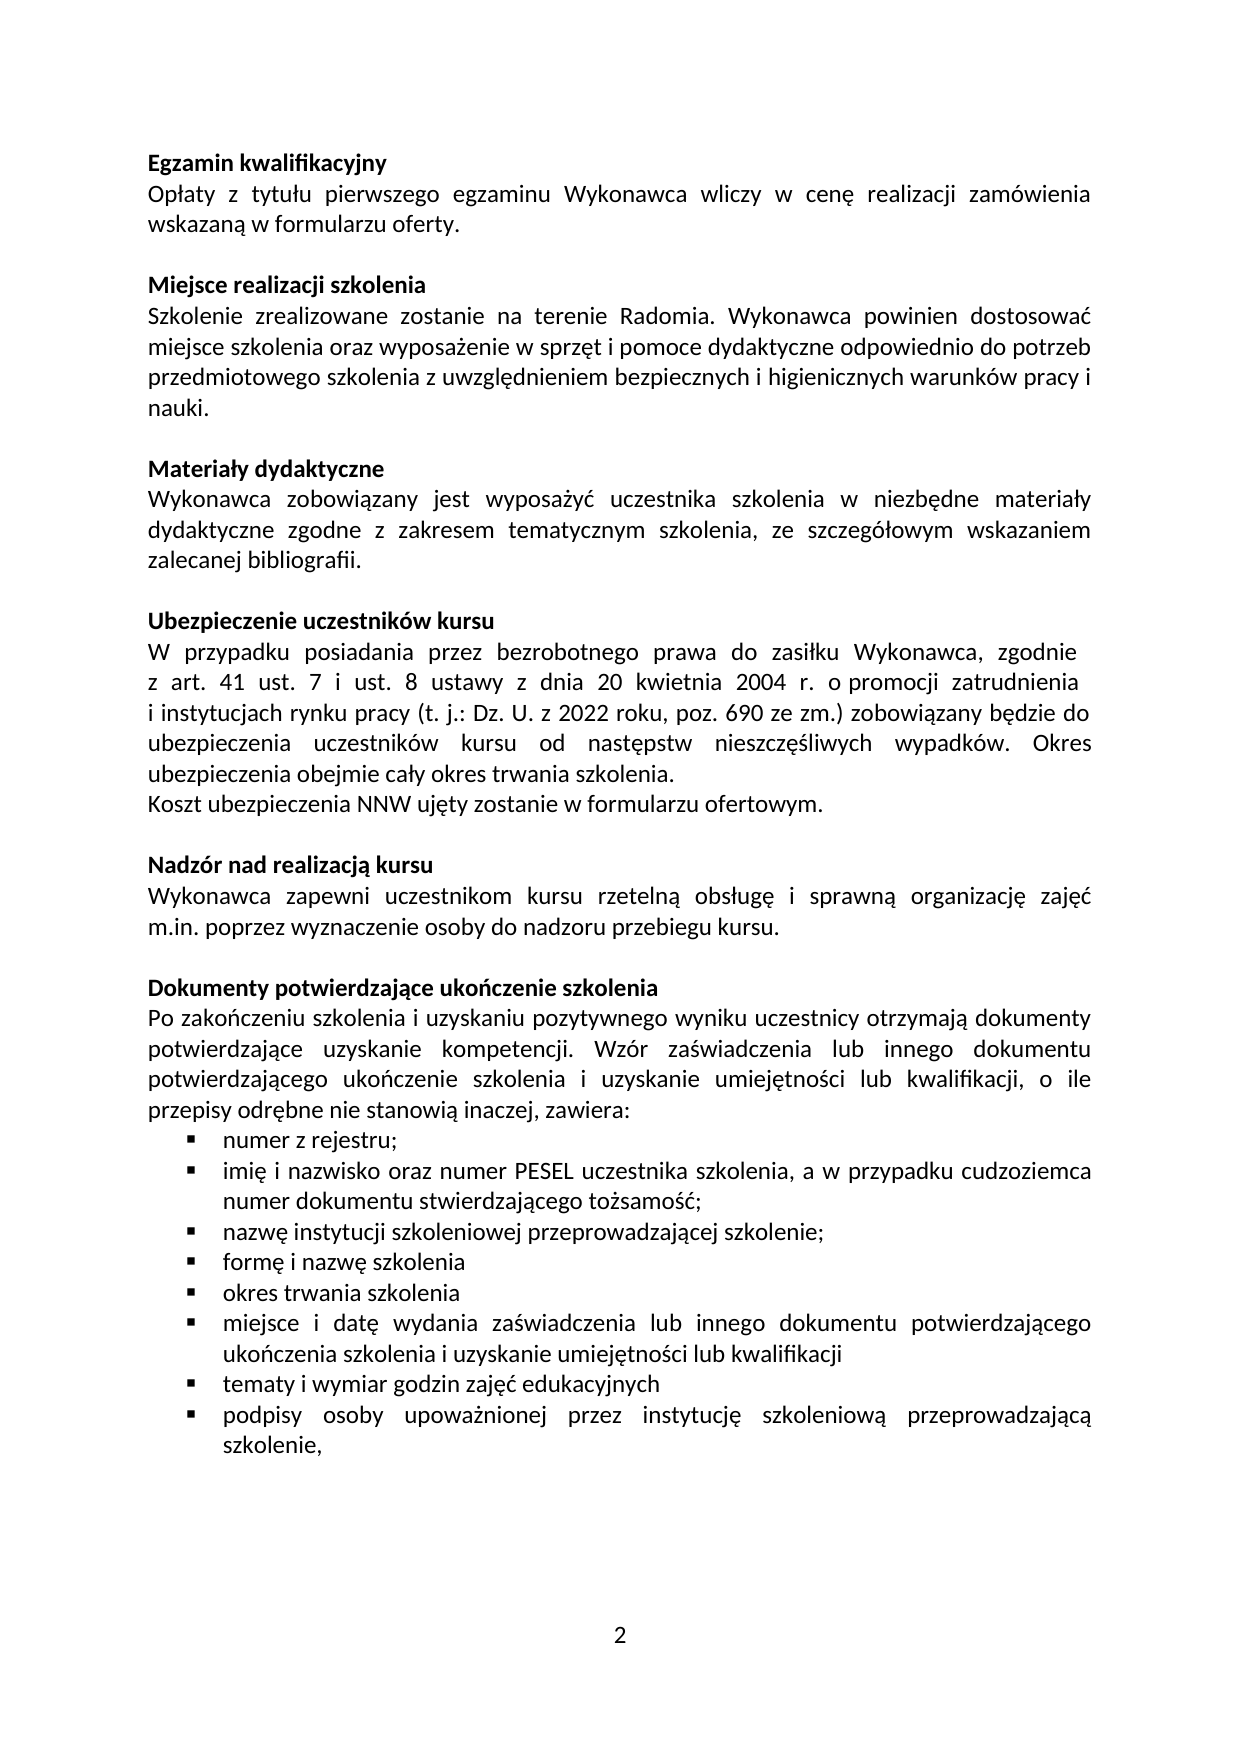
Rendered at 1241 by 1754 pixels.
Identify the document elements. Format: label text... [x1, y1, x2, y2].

list numer z rejestru; [185, 1124, 1093, 1155]
list miejsce i datę wydania zaświadczenia lub innego dokumentu potwierdzającego ukończenia szkolenia i uzyskanie umiejętności lub kwalifikacji [185, 1307, 1093, 1368]
text Koszt ubezpieczenia NNW ujęty zostanie w formularzu ofertowym. [148, 788, 1093, 819]
text Po zakończeniu szkolenia i uzyskaniu pozytywnego wyniku uczestnicy otrzymają dokumenty potwierdzające uzyskanie kompetencji. Wzór zaświadczenia lub innego dokumentu potwierdzającego ukończenie szkolenia i uzyskanie umiejętności lub kwalifikacji, o ile przepisy odrębne nie stanowią inaczej, zawiera: [148, 1002, 1093, 1124]
text Egzamin kwalifikacyjny [148, 148, 1093, 178]
list imię i nazwisko oraz numer PESEL uczestnika szkolenia, a w przypadku cudzoziemca numer dokumentu stwierdzającego tożsamość; [185, 1155, 1093, 1216]
list okres trwania szkolenia [185, 1277, 1093, 1307]
text Wykonawca zobowiązany jest wyposażyć uczestnika szkolenia w niezbędne materiały dydaktyczne zgodne z zakresem tematycznym szkolenia, ze szczegółowym wskazaniem zalecanej bibliografii. [148, 483, 1093, 575]
text Dokumenty potwierdzające ukończenie szkolenia [148, 972, 1093, 1002]
text Miejsce realizacji szkolenia [148, 270, 1093, 300]
list formę i nazwę szkolenia [185, 1246, 1093, 1277]
list podpisy osoby upoważnionej przez instytucję szkoleniową przeprowadzającą szkolenie, [185, 1399, 1093, 1460]
text Wykonawca zapewni uczestnikom kursu rzetelną obsługę i sprawną organizację zajęć m.in. poprzez wyznaczenie osoby do nadzoru przebiegu kursu. [148, 880, 1093, 941]
text Ubezpieczenie uczestników kursu [148, 605, 1093, 636]
text W przypadku posiadania przez bezrobotnego prawa do zasiłku Wykonawca, zgodnie z art. 41 ust. 7 i ust. 8 ustawy z dnia 20 kwietnia 2004 r. o promocji zatrudnienia i instytucjach rynku pracy (t. j.: Dz. U. z 2022 roku, poz. 690 ze zm.) zobowiązany będzie do ubezpieczenia uczestników kursu od następstw nieszczęśliwych wypadków. Okres ubezpieczenia obejmie cały okres trwania szkolenia. [148, 636, 1093, 788]
list nazwę instytucji szkoleniowej przeprowadzającej szkolenie; [185, 1216, 1093, 1246]
text Materiały dydaktyczne [148, 453, 1093, 483]
list tematy i wymiar godzin zajęć edukacyjnych [185, 1368, 1093, 1399]
text Nadzór nad realizacją kursu [148, 849, 1093, 880]
text Opłaty z tytułu pierwszego egzaminu Wykonawca wliczy w cenę realizacji zamówienia wskazaną w formularzu oferty. [148, 178, 1093, 239]
text Szkolenie zrealizowane zostanie na terenie Radomia. Wykonawca powinien dostosować miejsce szkolenia oraz wyposażenie w sprzęt i pomoce dydaktyczne odpowiednio do potrzeb przedmiotowego szkolenia z uwzględnieniem bezpiecznych i higienicznych warunków pracy i nauki. [148, 300, 1093, 422]
